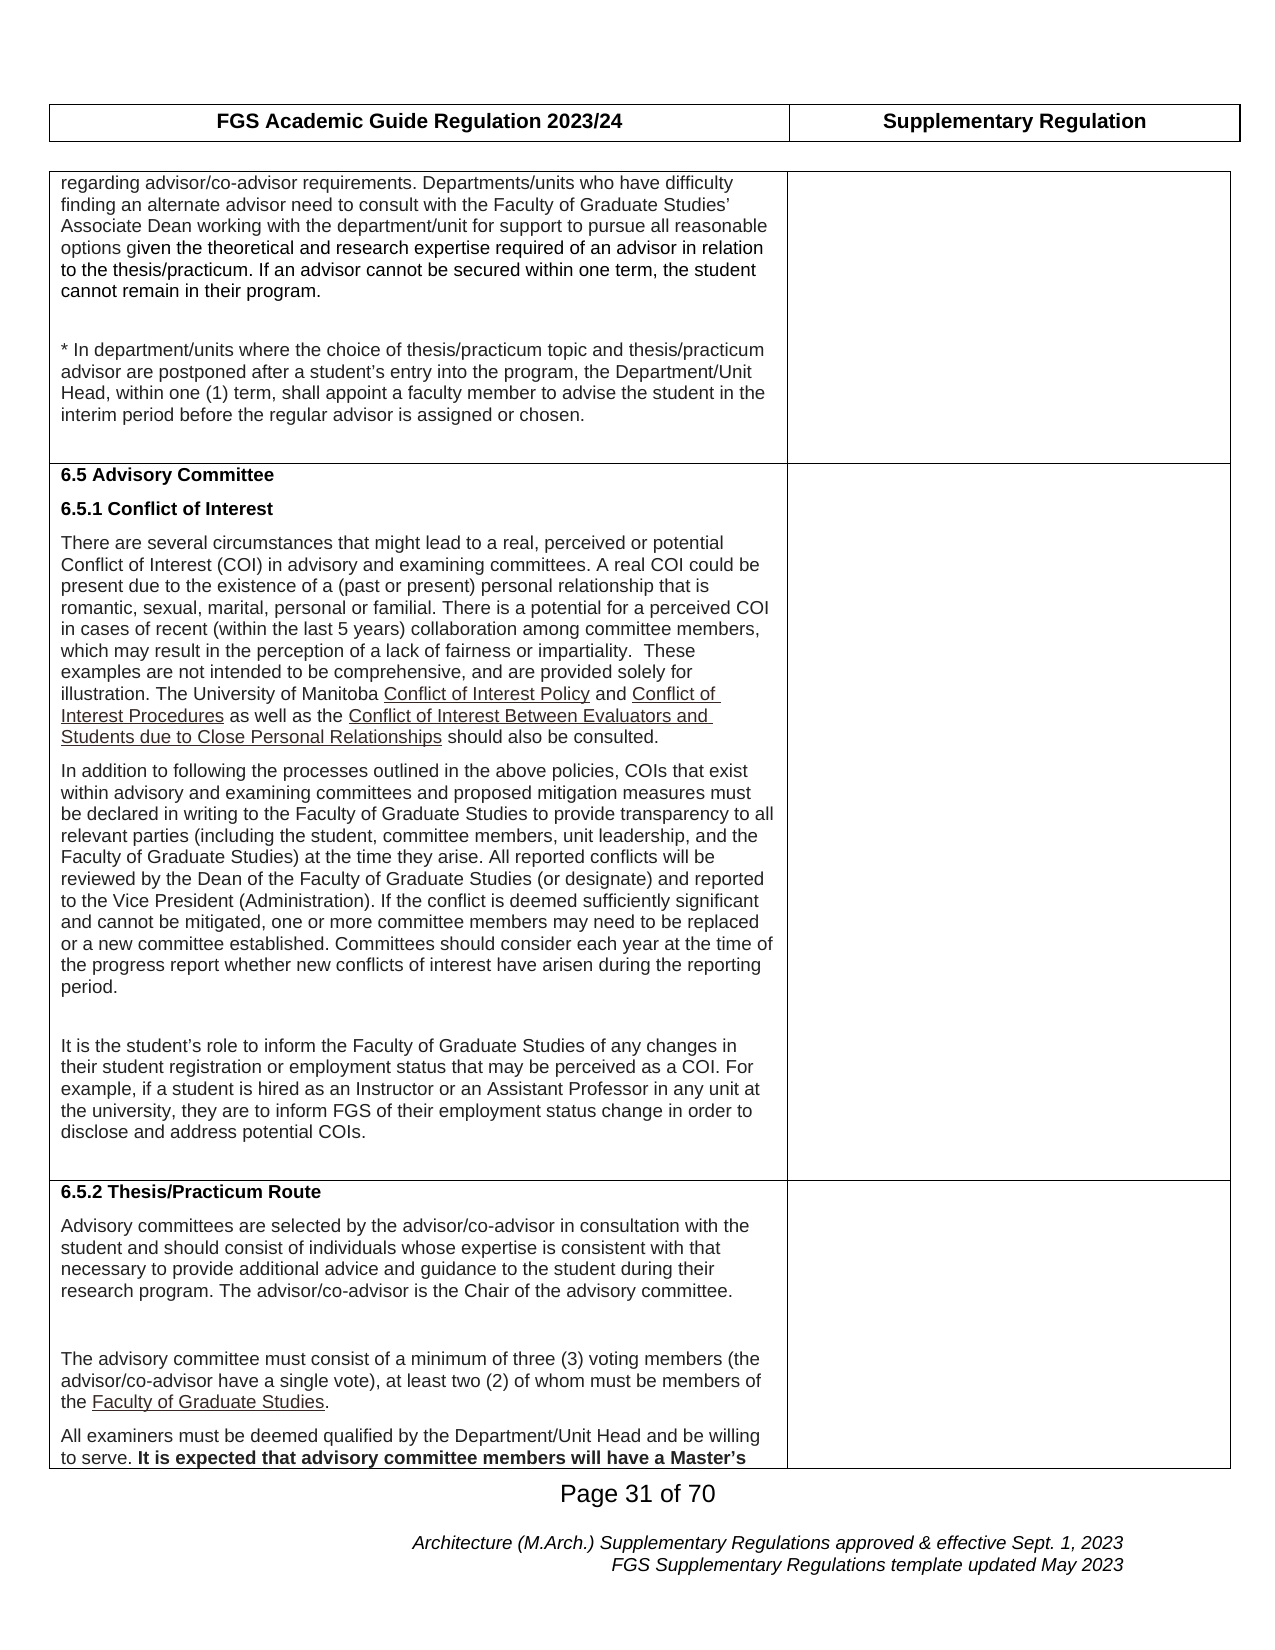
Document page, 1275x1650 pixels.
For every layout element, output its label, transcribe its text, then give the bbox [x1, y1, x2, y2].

table_cell [788, 1181, 1230, 1468]
table_cell [788, 464, 1230, 1180]
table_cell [50, 172, 787, 463]
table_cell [50, 1181, 787, 1468]
table_cell [788, 172, 1230, 463]
table_cell 6.5 Advisory Committee 6.5.1 Conflict of Interest There are several circumstances that might lead to a real, perceived or potential Conflict of Interest (COI) in advisory and examining committees. A real COI could be present due to the existence of a (past or present) personal relationship that is romantic, sexual, marital, personal or familial. There is a potential for a perceived COI in cases of recent (within the last 5 years) collaboration among committee members, which may result in the perception of a lack of fairness or impartiality. These examples are not intended to be comprehensive, and are provided solely for illustration. The University of Manitoba Conflict of Interest Policy and Conflict of Interest Procedures as well as the Conflict of Interest Between Evaluators and Students due to Close Personal Relationships should also be consulted. In addition to following the processes outlined in the above policies, COIs that exist within advisory and examining committees and proposed mitigation measures must be declared in writing to the Faculty of Graduate Studies to provide transparency to all relevant parties (including the student, committee members, unit leadership, and the Faculty of Graduate Studies) at the time they arise. All reported conflicts will be reviewed by the Dean of the Faculty of Graduate Studies (or designate) and reported to the Vice President (Administration). If the conflict is deemed sufficiently significant and cannot be mitigated, one or more committee members may need to be replaced or a new committee established. Committees should consider each year at the time of the progress report whether new conflicts of interest have arisen during the reporting period. It is the student’s role to inform the Faculty of Graduate Studies of any changes in their student registration or employment status that may be perceived as a COI. For example, if a student is hired as an Instructor or an Assistant Professor in any unit at the university, they are to inform FGS of their employment status change in order to disclose and address potential COIs. [50, 464, 787, 1180]
